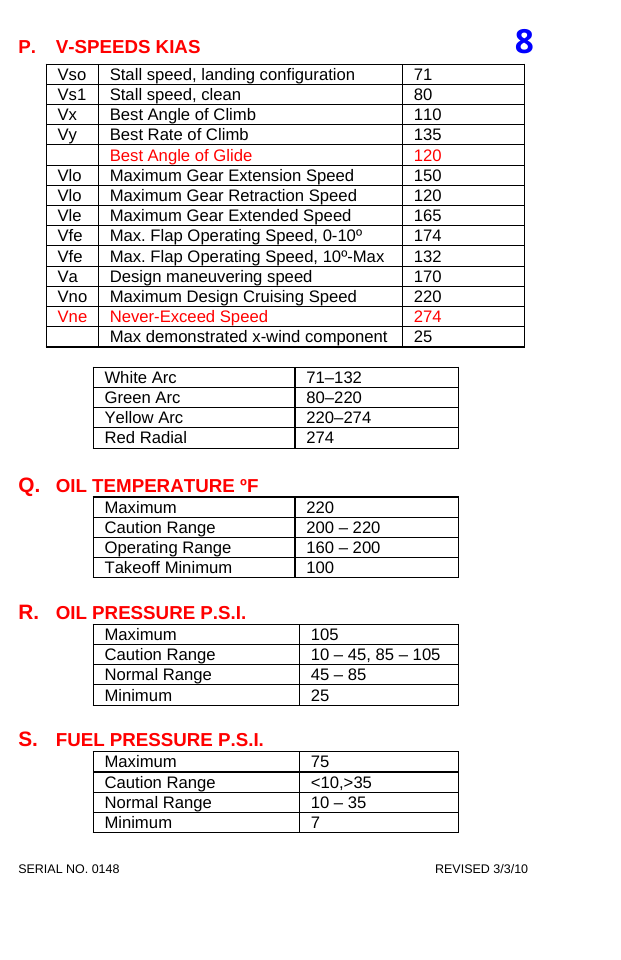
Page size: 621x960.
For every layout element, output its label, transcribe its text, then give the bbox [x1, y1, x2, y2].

table_cell 7 [300, 813, 458, 832]
table_cell 160 – 200 [296, 538, 458, 557]
table_cell 25 [403, 327, 524, 346]
list OIL PRESSURE P.S.I. [18, 600, 557, 624]
table_cell Best Rate of Climb [99, 125, 402, 144]
table_cell 80 [403, 85, 524, 104]
table_cell 170 [403, 267, 524, 286]
table_cell 165 [403, 206, 524, 225]
table_cell Max. Flap Operating Speed, 0-10º [99, 226, 402, 245]
table_cell Yellow Arc [94, 408, 294, 427]
table_cell Vfe [47, 246, 98, 266]
table_cell 174 [403, 226, 524, 245]
table_cell 150 [403, 166, 524, 185]
table_cell Operating Range [94, 538, 294, 557]
table_cell 132 [403, 246, 524, 266]
table_header 220 [296, 498, 458, 517]
table_cell Vfe [47, 226, 98, 245]
table_cell Minimum [94, 685, 299, 704]
table_header White Arc [94, 368, 294, 387]
table_cell Green Arc [94, 388, 294, 407]
table_cell Normal Range [94, 665, 299, 684]
table_cell 100 [296, 558, 458, 577]
table_cell 274 [403, 307, 524, 326]
table_cell Caution Range [94, 645, 299, 664]
table_cell Vno [47, 287, 98, 306]
table_cell Maximum Gear Retraction Speed [99, 186, 402, 205]
table_header Vso [47, 65, 98, 84]
table_cell 80–220 [296, 388, 458, 407]
text P. V-SPEEDS KIAS 8 [18, 18, 557, 63]
table_cell Normal Range [94, 793, 299, 812]
table_cell 220–274 [296, 408, 458, 427]
table_cell Vlo [47, 166, 98, 185]
table_header Stall speed, landing configuration [99, 65, 402, 84]
table_cell Never-Exceed Speed [99, 307, 402, 326]
list OIL TEMPERATURE ºF [18, 472, 557, 496]
table_cell Maximum Design Cruising Speed [99, 287, 402, 306]
table_cell [47, 145, 98, 164]
table_cell Best Angle of Glide [99, 145, 402, 164]
table_cell Vx [47, 105, 98, 124]
table_cell 110 [403, 105, 524, 124]
table_cell Caution Range [94, 773, 299, 792]
table_cell 25 [300, 685, 458, 704]
table_cell Va [47, 267, 98, 286]
table_cell Max. Flap Operating Speed, 10º-Max [99, 246, 402, 266]
table_header Maximum [94, 498, 294, 517]
table_cell Design maneuvering speed [99, 267, 402, 286]
table_cell Maximum Gear Extension Speed [99, 166, 402, 185]
table_cell [47, 327, 98, 346]
table_cell Red Radial [94, 428, 294, 447]
table_cell Minimum [94, 813, 299, 832]
table_cell Maximum Gear Extended Speed [99, 206, 402, 225]
table_header 105 [300, 625, 458, 644]
table_cell 120 [403, 186, 524, 205]
table_header 71–132 [296, 368, 458, 387]
table_cell 220 [403, 287, 524, 306]
table_cell Takeoff Minimum [94, 558, 294, 577]
table_cell Vne [47, 307, 98, 326]
list FUEL PRESSURE P.S.I. [18, 727, 557, 751]
table_header 71 [403, 65, 524, 84]
table_cell Vle [47, 206, 98, 225]
table_cell Caution Range [94, 518, 294, 537]
table_cell 10 – 45, 85 – 105 [300, 645, 458, 664]
table_header Maximum [94, 625, 299, 644]
table_cell Vlo [47, 186, 98, 205]
table_cell Best Angle of Climb [99, 105, 402, 124]
table_header Maximum [94, 752, 299, 771]
table_cell 200 – 220 [296, 518, 458, 537]
table_cell Vy [47, 125, 98, 144]
table_cell <10,>35 [300, 773, 458, 792]
table_cell 120 [403, 145, 524, 164]
table_cell Max demonstrated x-wind component [99, 327, 402, 346]
table_cell Stall speed, clean [99, 85, 402, 104]
table_cell 45 – 85 [300, 665, 458, 684]
table_cell 274 [296, 428, 458, 447]
table_cell 10 – 35 [300, 793, 458, 812]
table_cell Vs1 [47, 85, 98, 104]
table_cell 135 [403, 125, 524, 144]
table_header 75 [300, 752, 458, 771]
